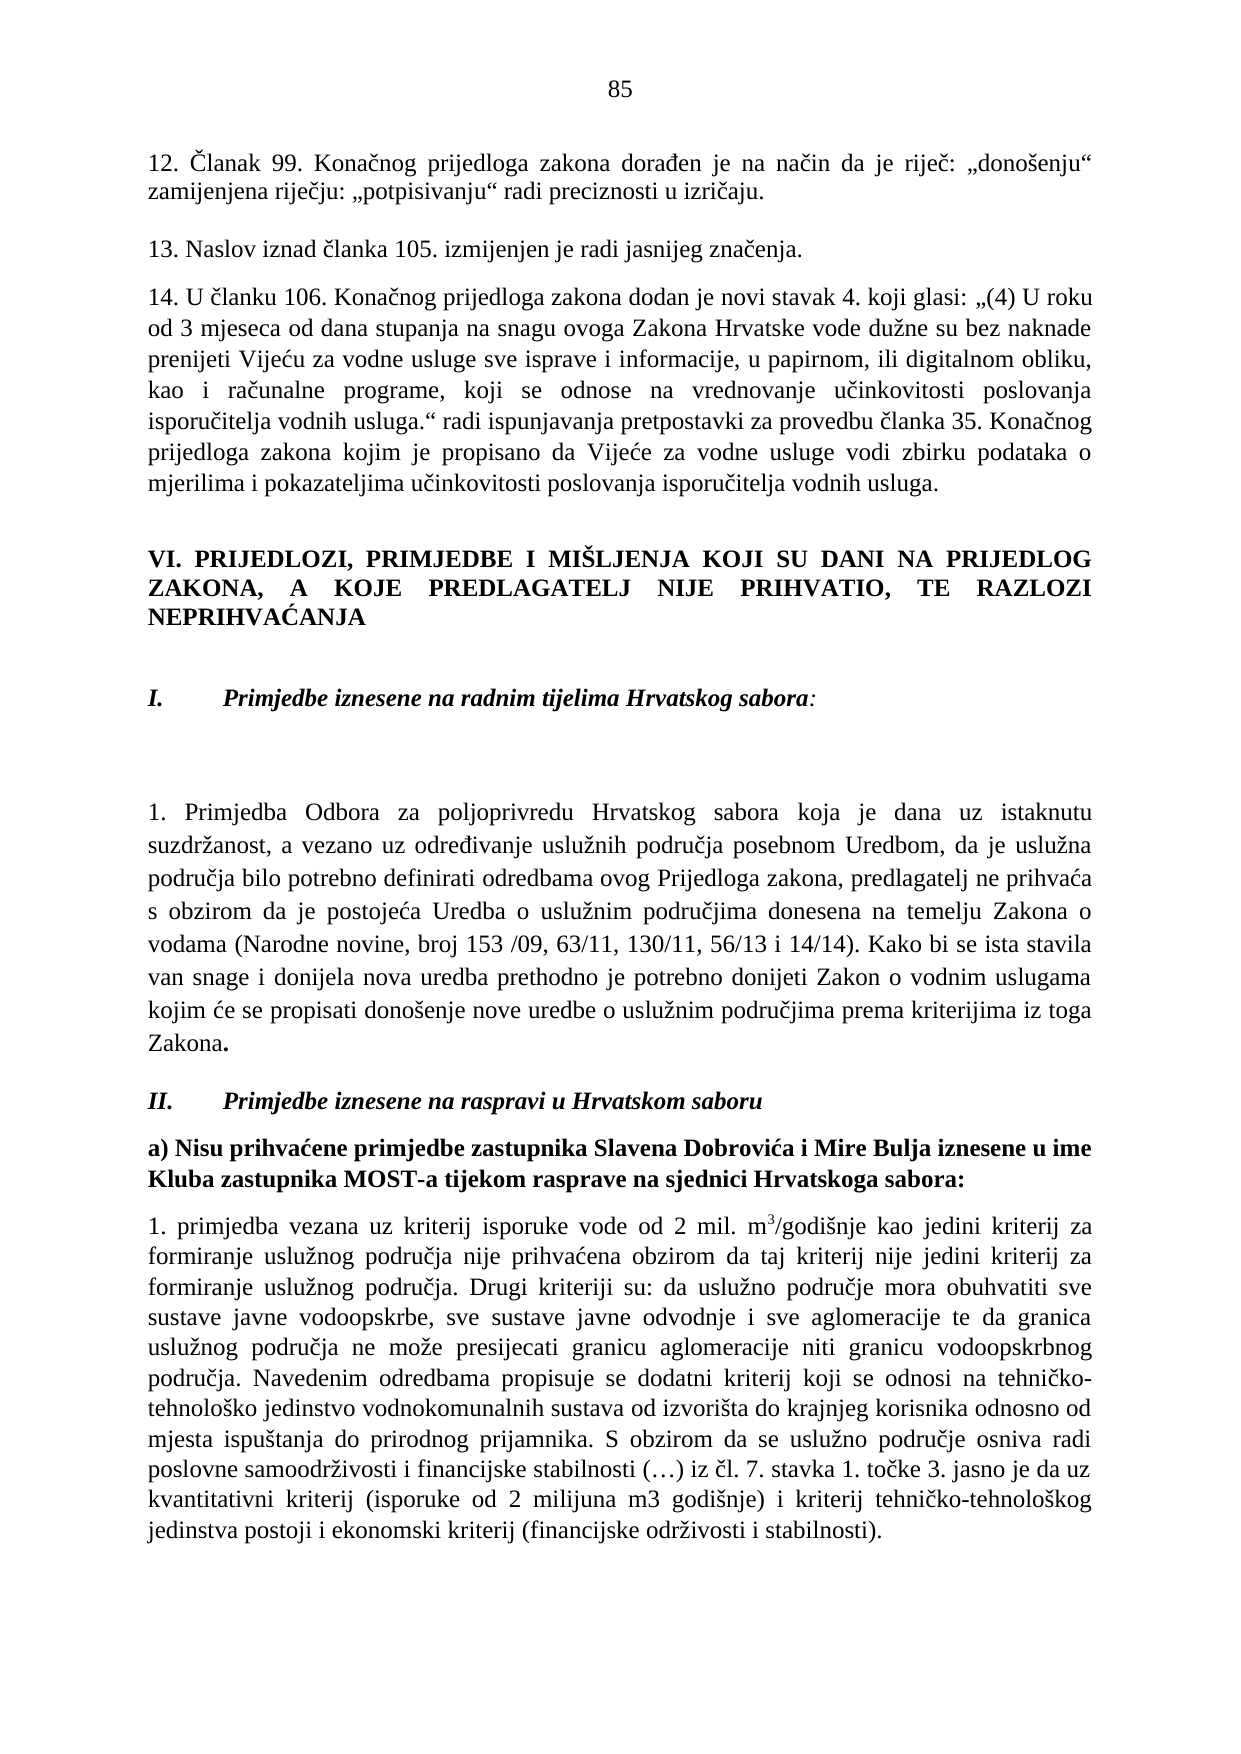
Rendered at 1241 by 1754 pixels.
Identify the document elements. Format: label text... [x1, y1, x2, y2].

text VI. PRIJEDLOZI, PRIMJEDBE I MIŠLJENJA KOJI SU DANI NA PRIJEDLOG ZAKONA, A KOJE PREDLAGATELJ NIJE PRIHVATIO, TE RAZLOZI NEPRIHVAĆANJA [148, 544, 1093, 631]
text 13. Naslov iznad članka 105. izmijenjen je radi jasnijeg značenja. [148, 234, 1093, 263]
text 1. primjedba vezana uz kriterij isporuke vode od 2 mil. m3/godišnje kao jedini kriterij za formiranje uslužnog područja nije prihvaćena obzirom da taj kriterij nije jedini kriterij za formiranje uslužnog područja. Drugi kriteriji su: da uslužno područje mora obuhvatiti sve sustave javne vodoopskrbe, sve sustave javne odvodnje i sve aglomeracije te da granica uslužnog područja ne može presijecati granicu aglomeracije niti granicu vodoopskrbnog područja. Navedenim odredbama propisuje se dodatni kriterij koji se odnosi na tehničko-tehnološko jedinstvo vodnokomunalnih sustava od izvorišta do krajnjeg korisnika odnosno od mjesta ispuštanja do prirodnog prijamnika. S obzirom da se uslužno područje osniva radi poslovne samoodrživosti i financijske stabilnosti (…) iz čl. 7. stavka 1. točke 3. jasno je da uz kvantitativni kriterij (isporuke od 2 milijuna m3 godišnje) i kriterij tehničko-tehnološkog jedinstva postoji i ekonomski kriterij (financijske održivosti i stabilnosti). [148, 1211, 1093, 1544]
text a) Nisu prihvaćene primjedbe zastupnika Slavena Dobrovića i Mire Bulja iznesene u ime Kluba zastupnika MOST-a tijekom rasprave na sjednici Hrvatskoga sabora: [148, 1133, 1093, 1192]
text 14. U članku 106. Konačnog prijedloga zakona dodan je novi stavak 4. koji glasi: „(4) U roku od 3 mjeseca od dana stupanja na snagu ovoga Zakona Hrvatske vode dužne su bez naknade prenijeti Vijeću za vodne usluge sve isprave i informacije, u papirnom, ili digitalnom obliku, kao i računalne programe, koji se odnose na vrednovanje učinkovitosti poslovanja isporučitelja vodnih usluga.“ radi ispunjavanja pretpostavki za provedbu članka 35. Konačnog prijedloga zakona kojim je propisano da Vijeće za vodne usluge vodi zbirku podataka o mjerilima i pokazateljima učinkovitosti poslovanja isporučitelja vodnih usluga. [148, 282, 1093, 497]
list Primjedbe iznesene na raspravi u Hrvatskom saboru [148, 1086, 1093, 1115]
list Primjedbe iznesene na radnim tijelima Hrvatskog sabora: [148, 683, 1093, 712]
text 12. Članak 99. Konačnog prijedloga zakona dorađen je na način da je riječ: „donošenju“ zamijenjena riječju: „potpisivanju“ radi preciznosti u izričaju. [148, 148, 1093, 205]
text 1. Primjedba Odbora za poljoprivredu Hrvatskog sabora koja je dana uz istaknutu suzdržanost, a vezano uz određivanje uslužnih područja posebnom Uredbom, da je uslužna područja bilo potrebno definirati odredbama ovog Prijedloga zakona, predlagatelj ne prihvaća s obzirom da je postojeća Uredba o uslužnim područjima donesena na temelju Zakona o vodama (Narodne novine, broj 153 /09, 63/11, 130/11, 56/13 i 14/14). Kako bi se ista stavila van snage i donijela nova uredba prethodno je potrebno donijeti Zakon o vodnim uslugama kojim će se propisati donošenje nove uredbe o uslužnim područjima prema kriterijima iz toga Zakona. [148, 797, 1093, 1057]
